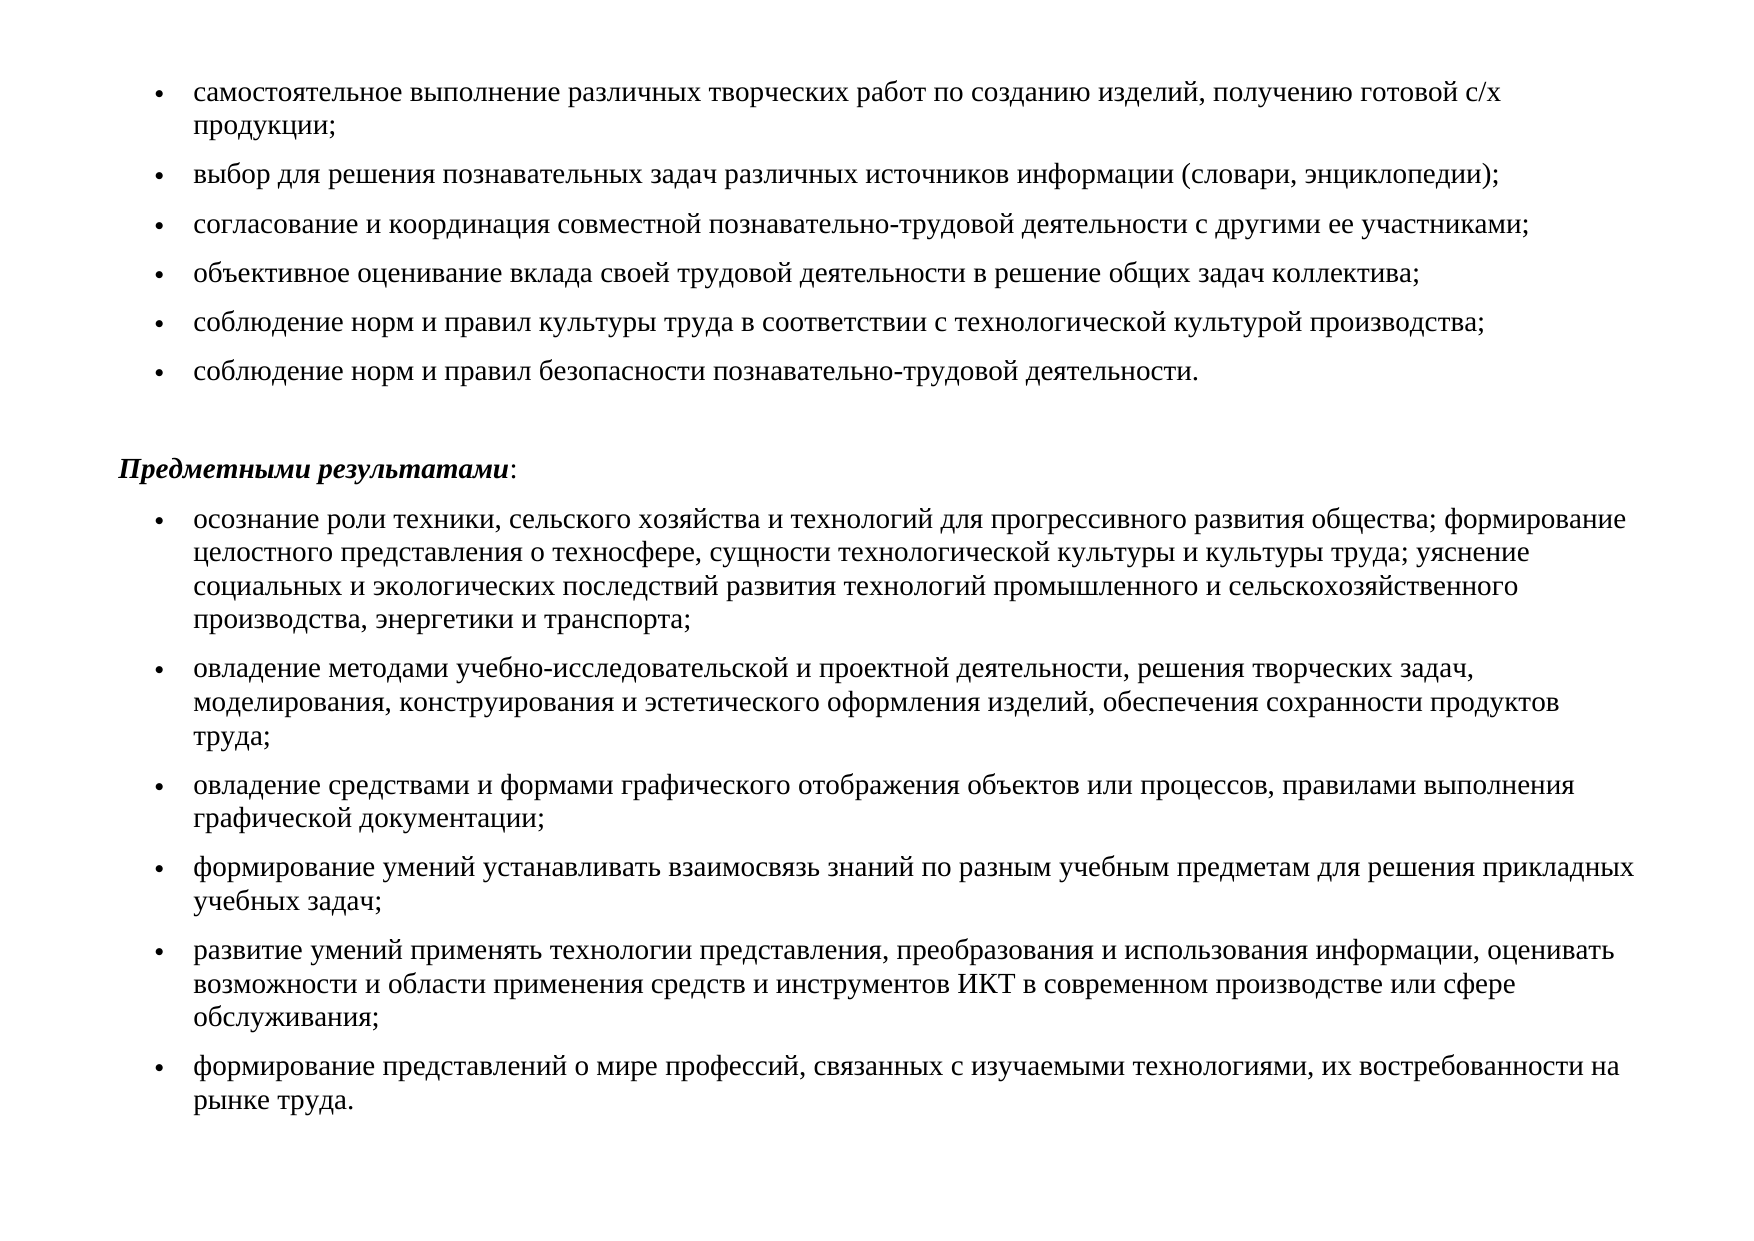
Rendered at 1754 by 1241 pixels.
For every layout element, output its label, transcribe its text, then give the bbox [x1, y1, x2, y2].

list выбор для решения познавательных задач различных источников информации (словари, энциклопедии); [156, 157, 1636, 190]
list овладение методами учебно-исследовательской и проектной деятельности, решения творческих задач, моделирования, конструирования и эстетического оформления изделий, обеспечения сохранности продуктов труда; [156, 651, 1636, 751]
list самостоятельное выполнение различных творческих работ по созданию изделий, получению готовой с/х продукции; [156, 74, 1636, 141]
list формирование представлений о мире профессий, связанных с изучаемыми технологиями, их востребованности на рынке труда. [156, 1048, 1636, 1116]
list соблюдение норм и правил безопасности познавательно-трудовой деятельности. [156, 353, 1636, 387]
text Предметными результатами: [118, 452, 1636, 485]
list развитие умений применять технологии представления, преобразования и использования информации, оценивать возможности и области применения средств и инструментов ИКТ в современном производстве или сфере обслуживания; [156, 932, 1636, 1033]
list соблюдение норм и правил культуры труда в соответствии с технологической культурой производства; [156, 304, 1636, 338]
list согласование и координация совместной познавательно-трудовой деятельности с другими ее участниками; [156, 206, 1636, 239]
list овладение средствами и формами графического отображения объектов или процессов, правилами выполнения графической документации; [156, 767, 1636, 834]
list осознание роли техники, сельского хозяйства и технологий для прогрессивного развития общества; формирование целостного представления о техносфере, сущности технологической культуры и культуры труда; уяснение социальных и экологических последствий развития технологий промышленного и сельскохозяйственного производства, энергетики и транспорта; [156, 501, 1636, 635]
list формирование умений устанавливать взаимосвязь знаний по разным учебным предметам для решения прикладных учебных задач; [156, 849, 1636, 917]
list объективное оценивание вклада своей трудовой деятельности в решение общих задач коллектива; [156, 255, 1636, 288]
